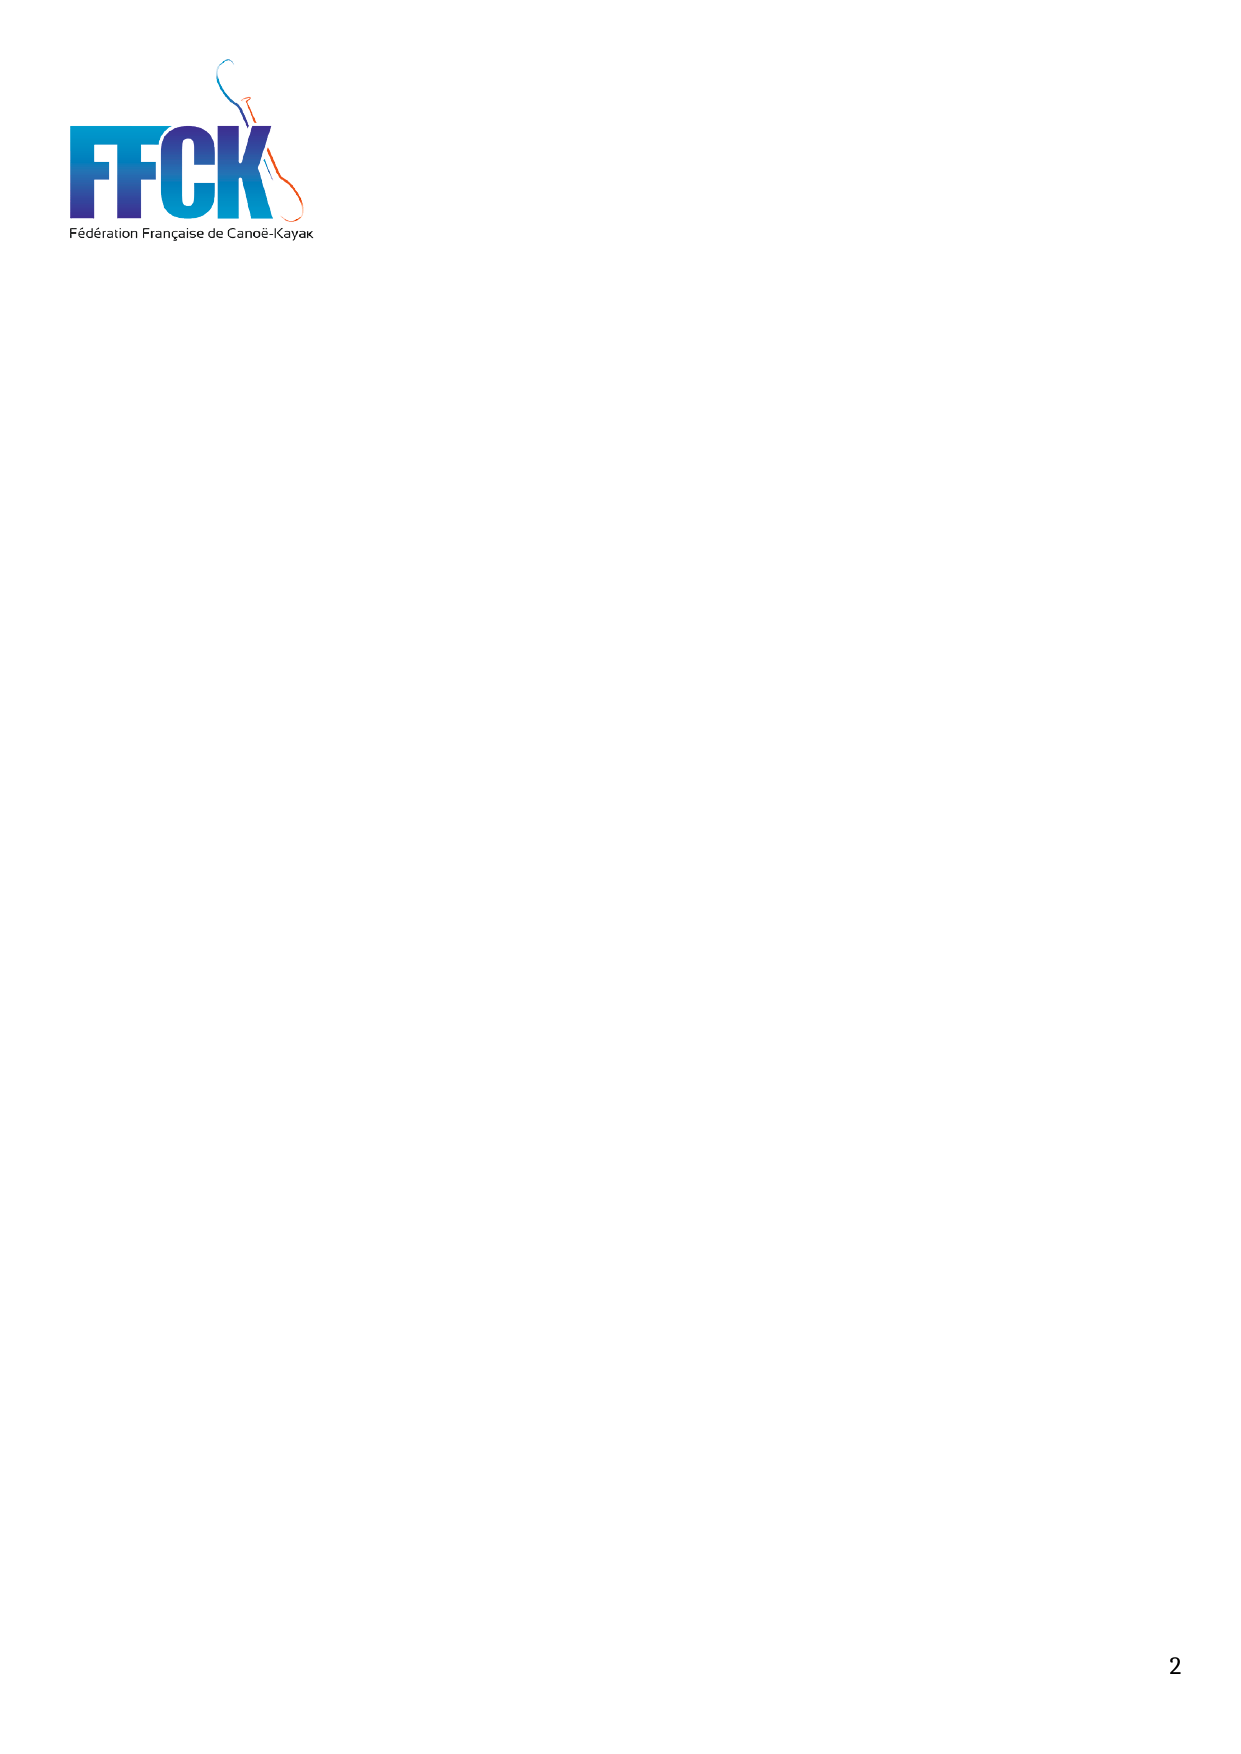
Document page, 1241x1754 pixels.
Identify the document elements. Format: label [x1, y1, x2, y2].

picture [59, 59, 324, 242]
